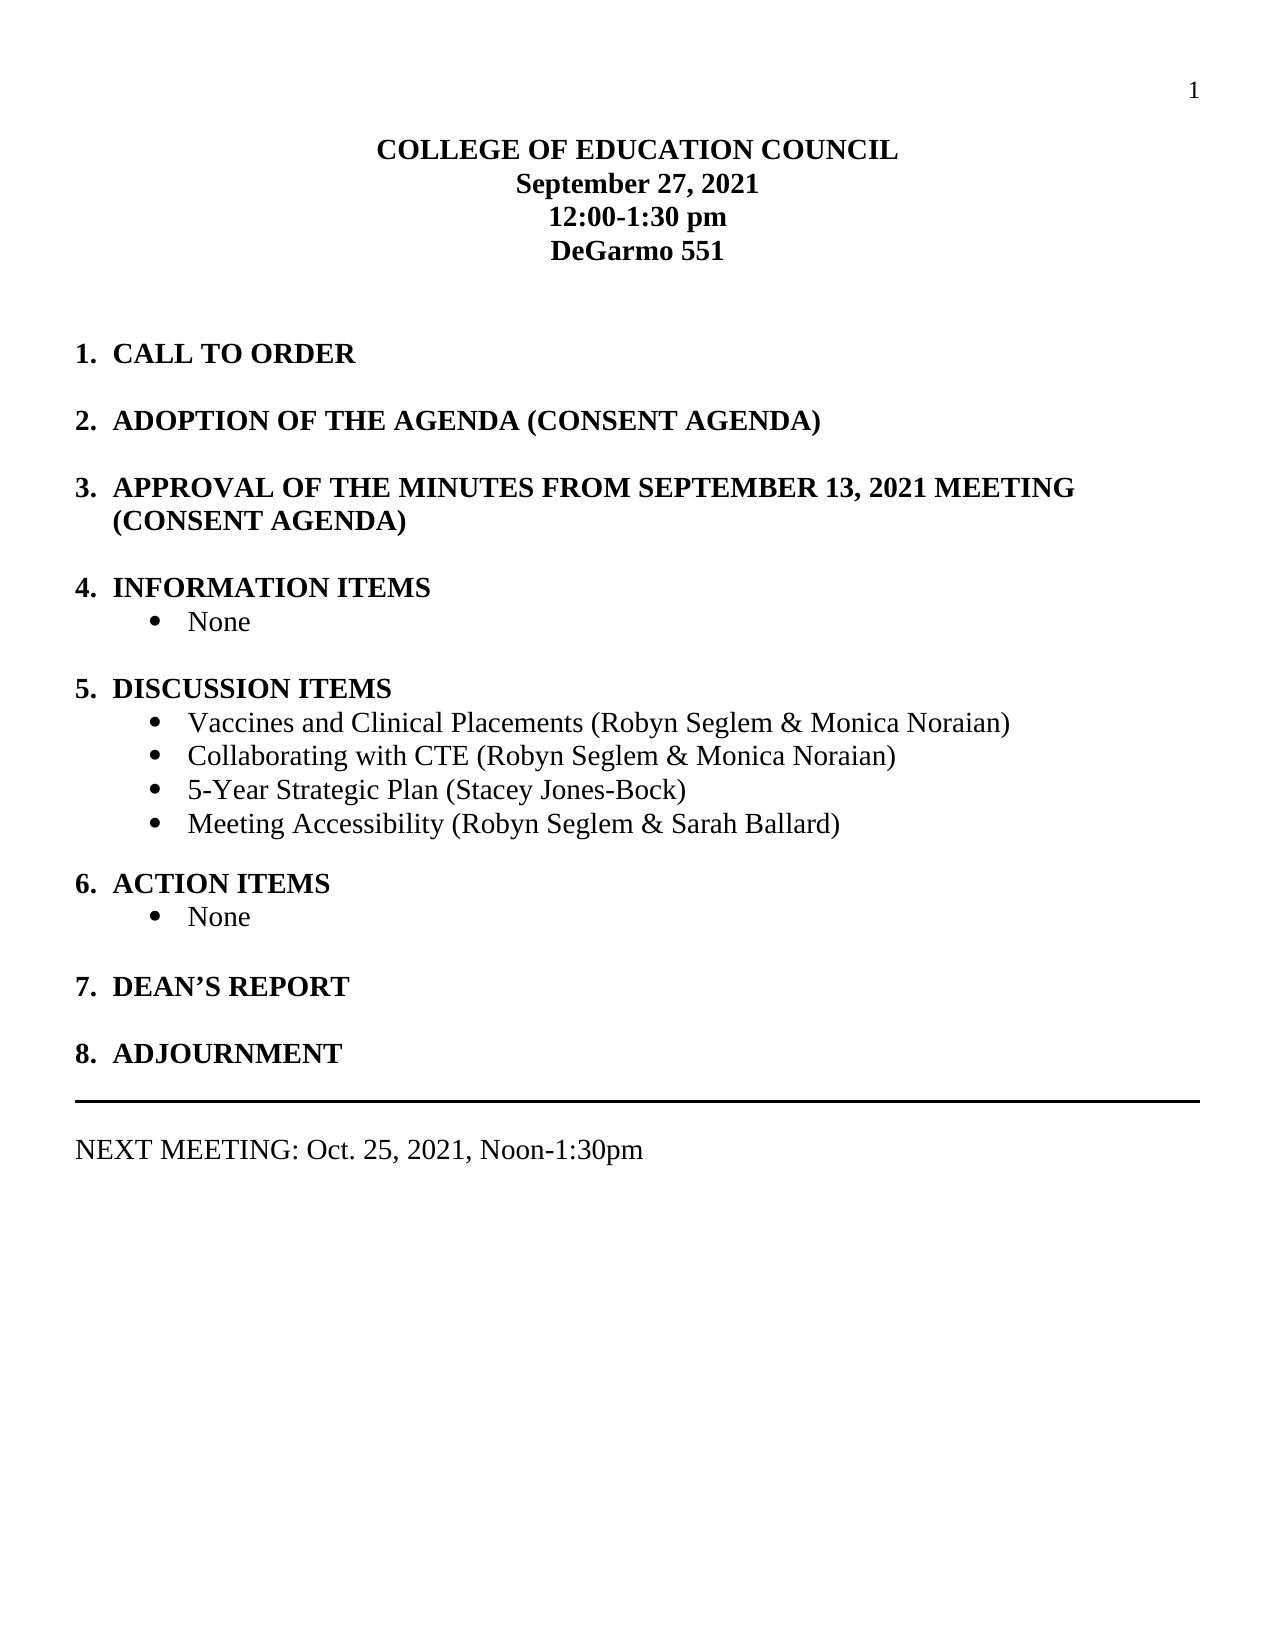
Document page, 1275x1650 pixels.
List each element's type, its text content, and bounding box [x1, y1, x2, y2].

subtitle DISCUSSION ITEMS [75, 671, 1200, 705]
list Meeting Accessibility (Robyn Seglem & Sarah Ballard) [150, 806, 1200, 839]
list None [150, 604, 1200, 638]
list Adoption of the Agenda (consent agenda) [75, 403, 1200, 436]
list ACTION ITEMS [75, 866, 1200, 899]
list 5-Year Strategic Plan (Stacey Jones-Bock) [150, 772, 1200, 806]
text 12:00-1:30 pm [75, 199, 1200, 233]
title September 27, 2021 [75, 166, 1200, 199]
text NEXT MEETING: Oct. 25, 2021, Noon-1:30pm [75, 1132, 1200, 1166]
text DeGarmo 551 [75, 233, 1200, 267]
subtitle information Items [75, 571, 1200, 604]
list Vaccines and Clinical Placements (Robyn Seglem & Monica Noraian) [150, 705, 1200, 738]
list None [150, 899, 1200, 933]
subtitle APPROVAL OF THE MINUTES FROM SEPTEMBER 13, 2021 MEETING (Consent agenda) [75, 470, 1200, 537]
list CALL TO ORDER [75, 336, 1200, 369]
subtitle dean’s Report [75, 969, 1200, 1002]
list Collaborating with CTE (Robyn Seglem & Monica Noraian) [150, 738, 1200, 772]
title COLLEGE OF EDUCATION COUNCIL [75, 132, 1200, 166]
subtitle Adjournment [75, 1036, 1200, 1069]
